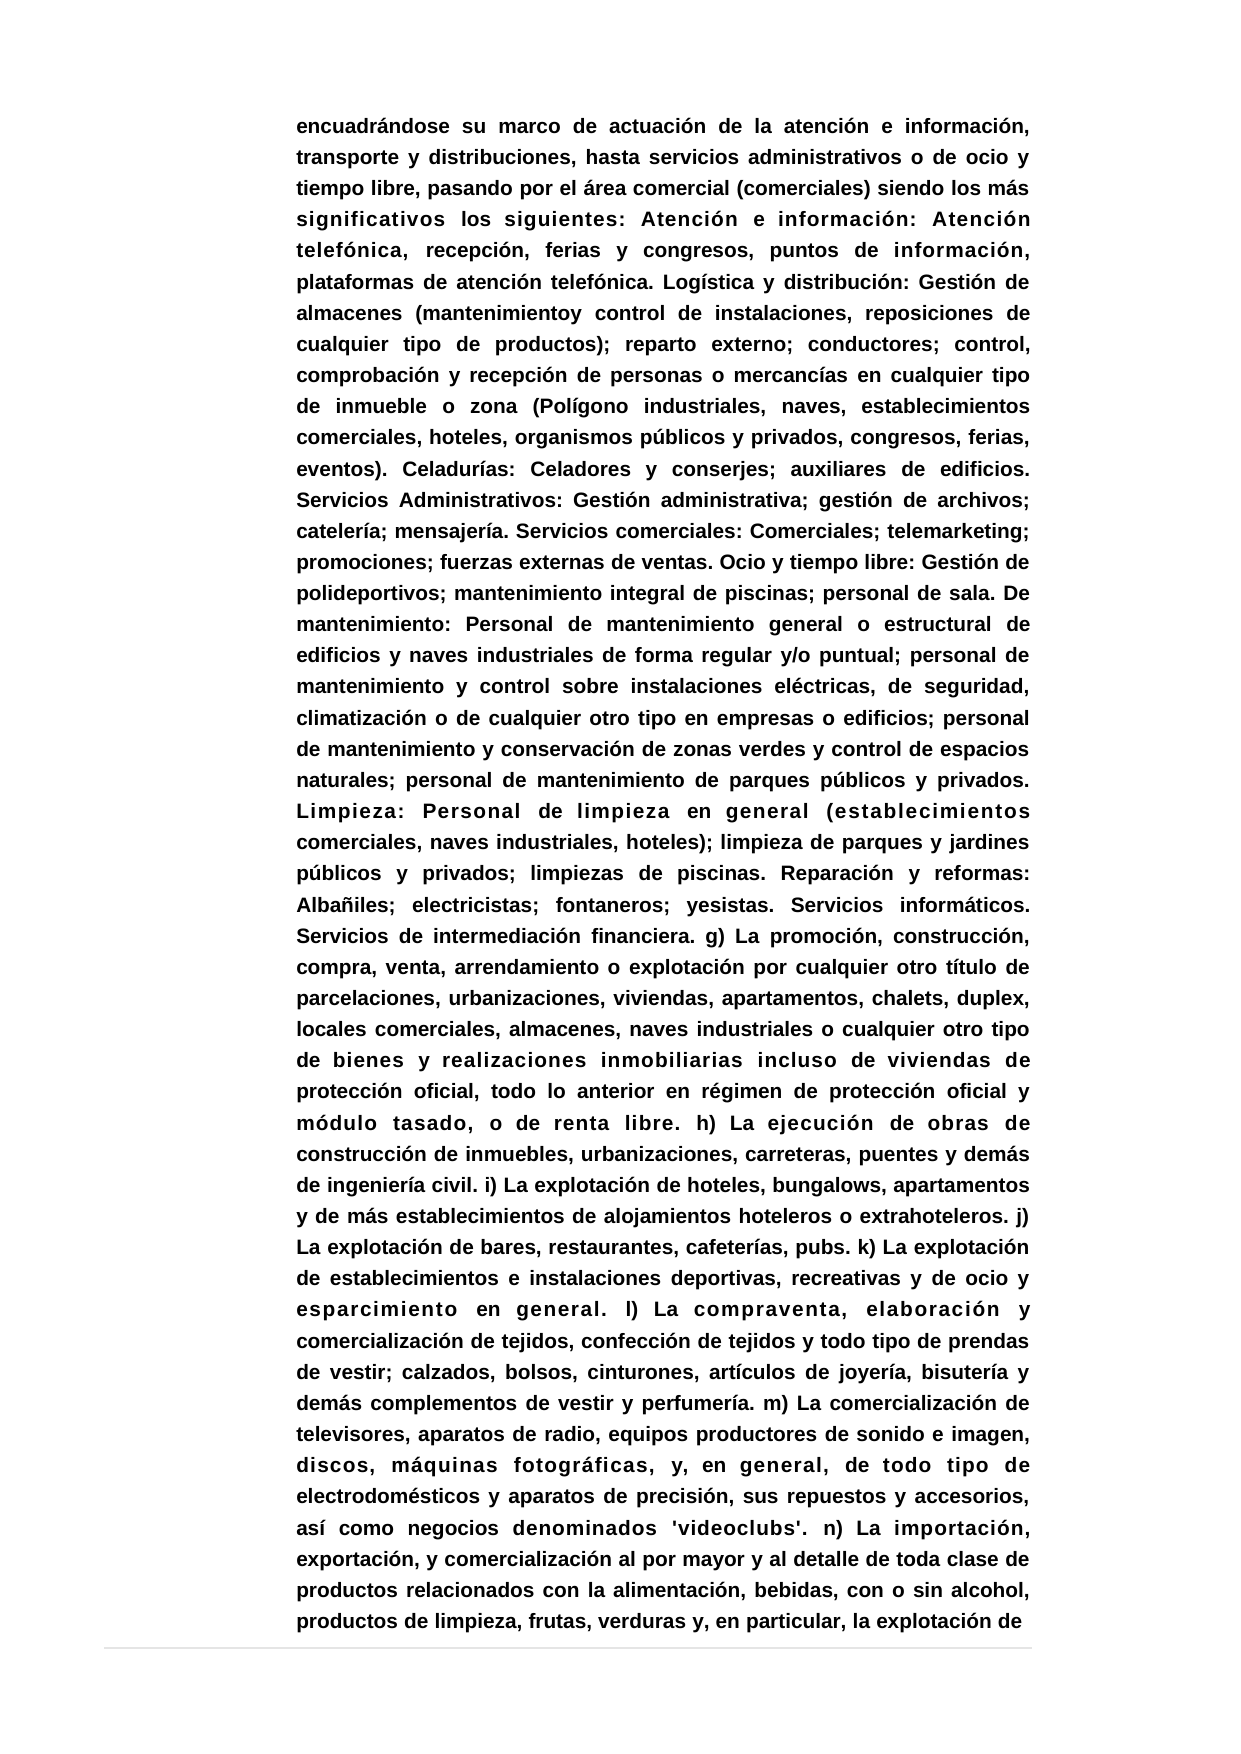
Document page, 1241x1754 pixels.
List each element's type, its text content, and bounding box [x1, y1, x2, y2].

subtitle encuadrándose su marco de actuación de la atención e información, transporte y distribuciones, hasta servicios administrativos o de ocio y tiempo libre, pasando por el área comercial (comerciales) siendo los más significativos los siguientes: Atención e información: Atención telefónica, recepción, ferias y congresos, puntos de información, plataformas de atención telefónica. Logística y distribución: Gestión de almacenes (mantenimientoy control de instalaciones, reposiciones de cualquier tipo de productos); reparto externo; conductores; control, comprobación y recepción de personas o mercancías en cualquier tipo de inmueble o zona (Polígono industriales, naves, establecimientos comerciales, hoteles, organismos públicos y privados, congresos, ferias, eventos). Celadurías: Celadores y conserjes; auxiliares de edificios. Servicios Administrativos: Gestión administrativa; gestión de archivos; catelería; mensajería. Servicios comerciales: Comerciales; telemarketing; promociones; fuerzas externas de ventas. Ocio y tiempo libre: Gestión de polideportivos; mantenimiento integral de piscinas; personal de sala. De mantenimiento: Personal de mantenimiento general o estructural de edificios y naves industriales de forma regular y/o puntual; personal de mantenimiento y control sobre instalaciones eléctricas, de seguridad, climatización o de cualquier otro tipo en empresas o edificios; personal de mantenimiento y conservación de zonas verdes y control de espacios naturales; personal de mantenimiento de parques públicos y privados. Limpieza: Personal de limpieza en general (establecimientos comerciales, naves industriales, hoteles); limpieza de parques y jardines públicos y privados; limpiezas de piscinas. Reparación y reformas: Albañiles; electricistas; fontaneros; yesistas. Servicios informáticos. Servicios de intermediación financiera. g) La promoción, construcción, compra, venta, arrendamiento o explotación por cualquier otro título de parcelaciones, urbanizaciones, viviendas, apartamentos, chalets, duplex, locales comerciales, almacenes, naves industriales o cualquier otro tipo de bienes y realizaciones inmobiliarias incluso de viviendas de protección oficial, todo lo anterior en régimen de protección oficial y módulo tasado, o de renta libre. h) La ejecución de obras de construcción de inmuebles, urbanizaciones, carreteras, puentes y demás de ingeniería civil. i) La explotación de hoteles, bungalows, apartamentos y de más establecimientos de alojamientos hoteleros o extrahoteleros. j) La explotación de bares, restaurantes, cafeterías, pubs. k) La explotación de establecimientos e instalaciones deportivas, recreativas y de ocio y esparcimiento en general. l) La compraventa, elaboración y comercialización de tejidos, confección de tejidos y todo tipo de prendas de vestir; calzados, bolsos, cinturones, artículos de joyería, bisutería y demás complementos de vestir y perfumería. m) La comercialización de televisores, aparatos de radio, equipos productores de sonido e imagen, discos, máquinas fotográficas, y, en general, de todo tipo de electrodomésticos y aparatos de precisión, sus repuestos y accesorios, así como negocios denominados 'videoclubs'. n) La importación, exportación, y comercialización al por mayor y al detalle de toda clase de productos relacionados con la alimentación, bebidas, con o sin alcohol, productos de limpieza, frutas, verduras y, en particular, la explotación de [296, 114, 1031, 1633]
